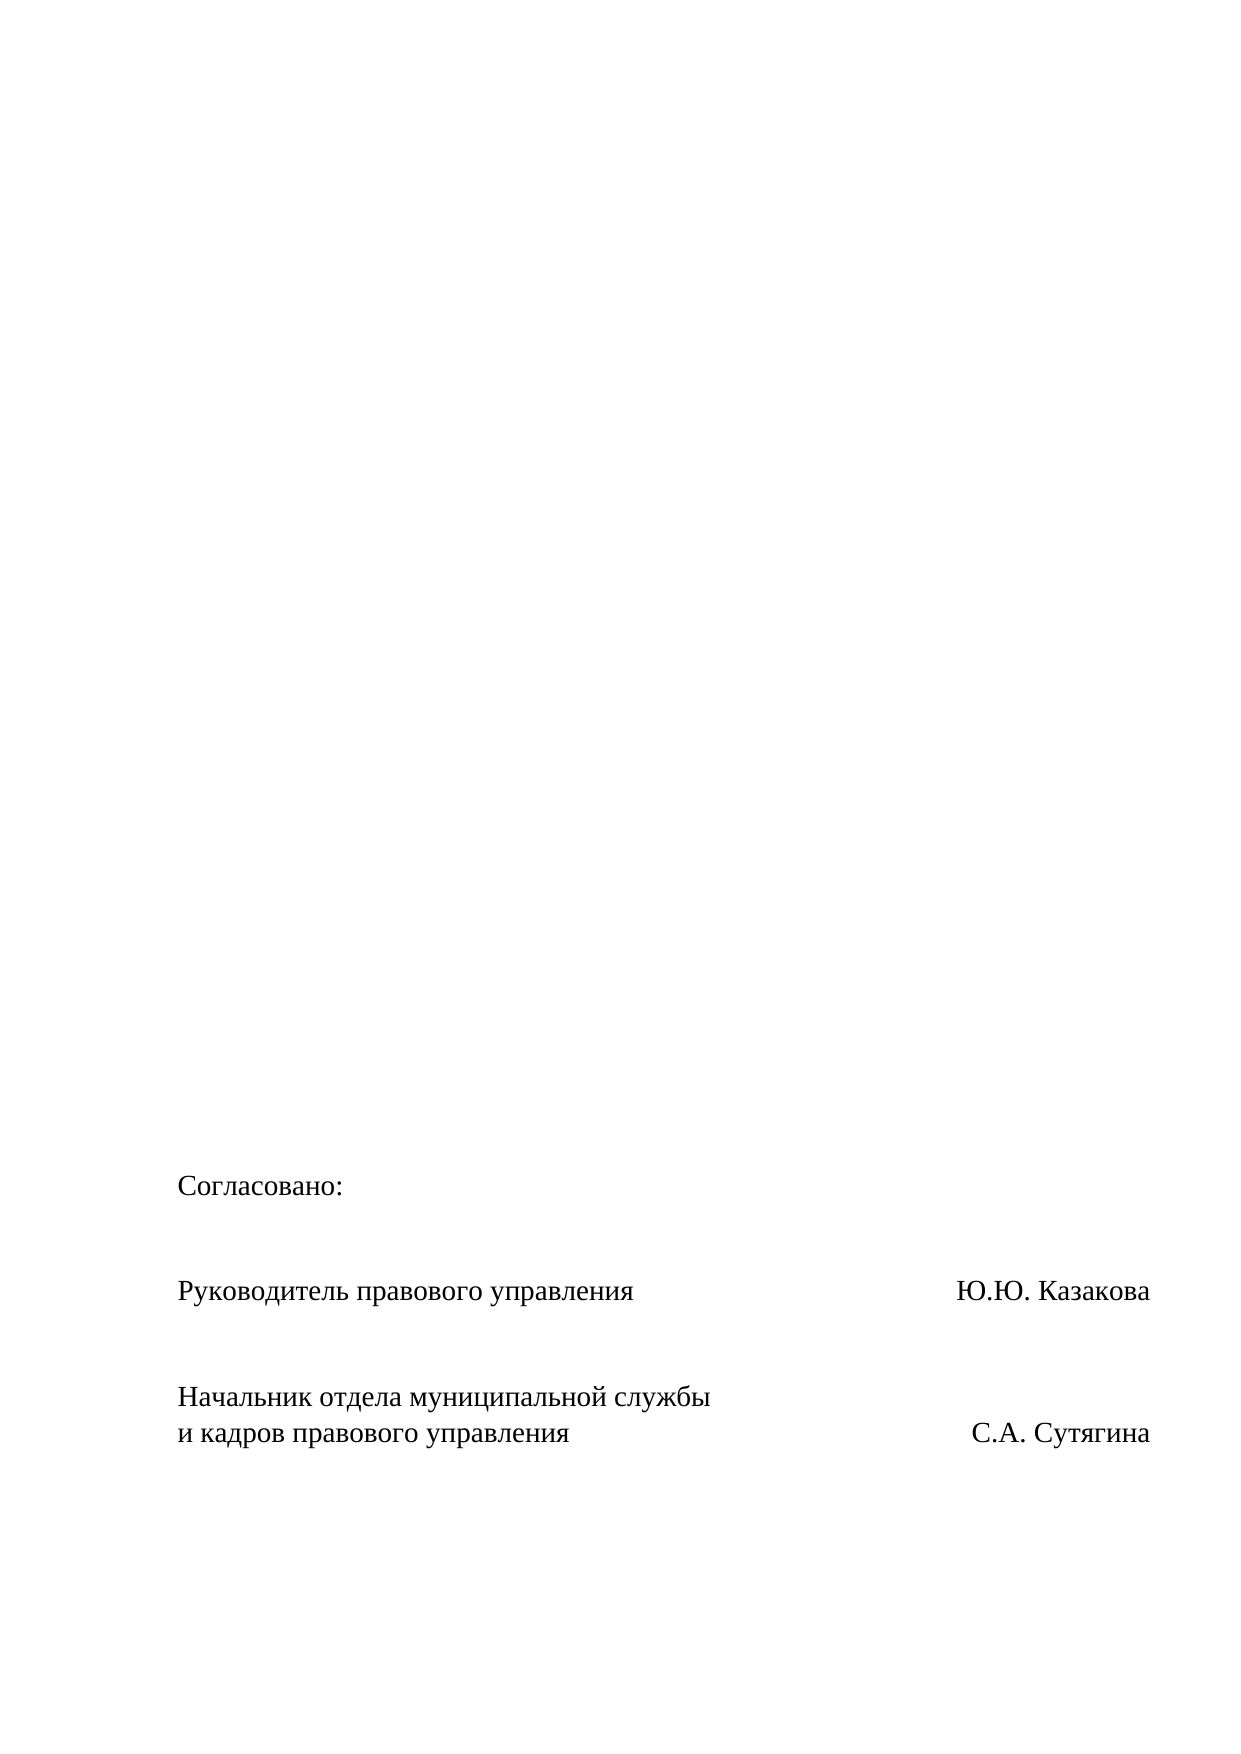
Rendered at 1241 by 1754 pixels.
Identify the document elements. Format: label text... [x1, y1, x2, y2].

text Начальник отдела муниципальной службы [177, 1379, 1152, 1413]
text и кадров правового управления С.А. Сутягина [177, 1415, 1152, 1449]
text Согласовано: [177, 1168, 1152, 1201]
text Руководитель правового управления Ю.Ю. Казакова [177, 1273, 1152, 1307]
